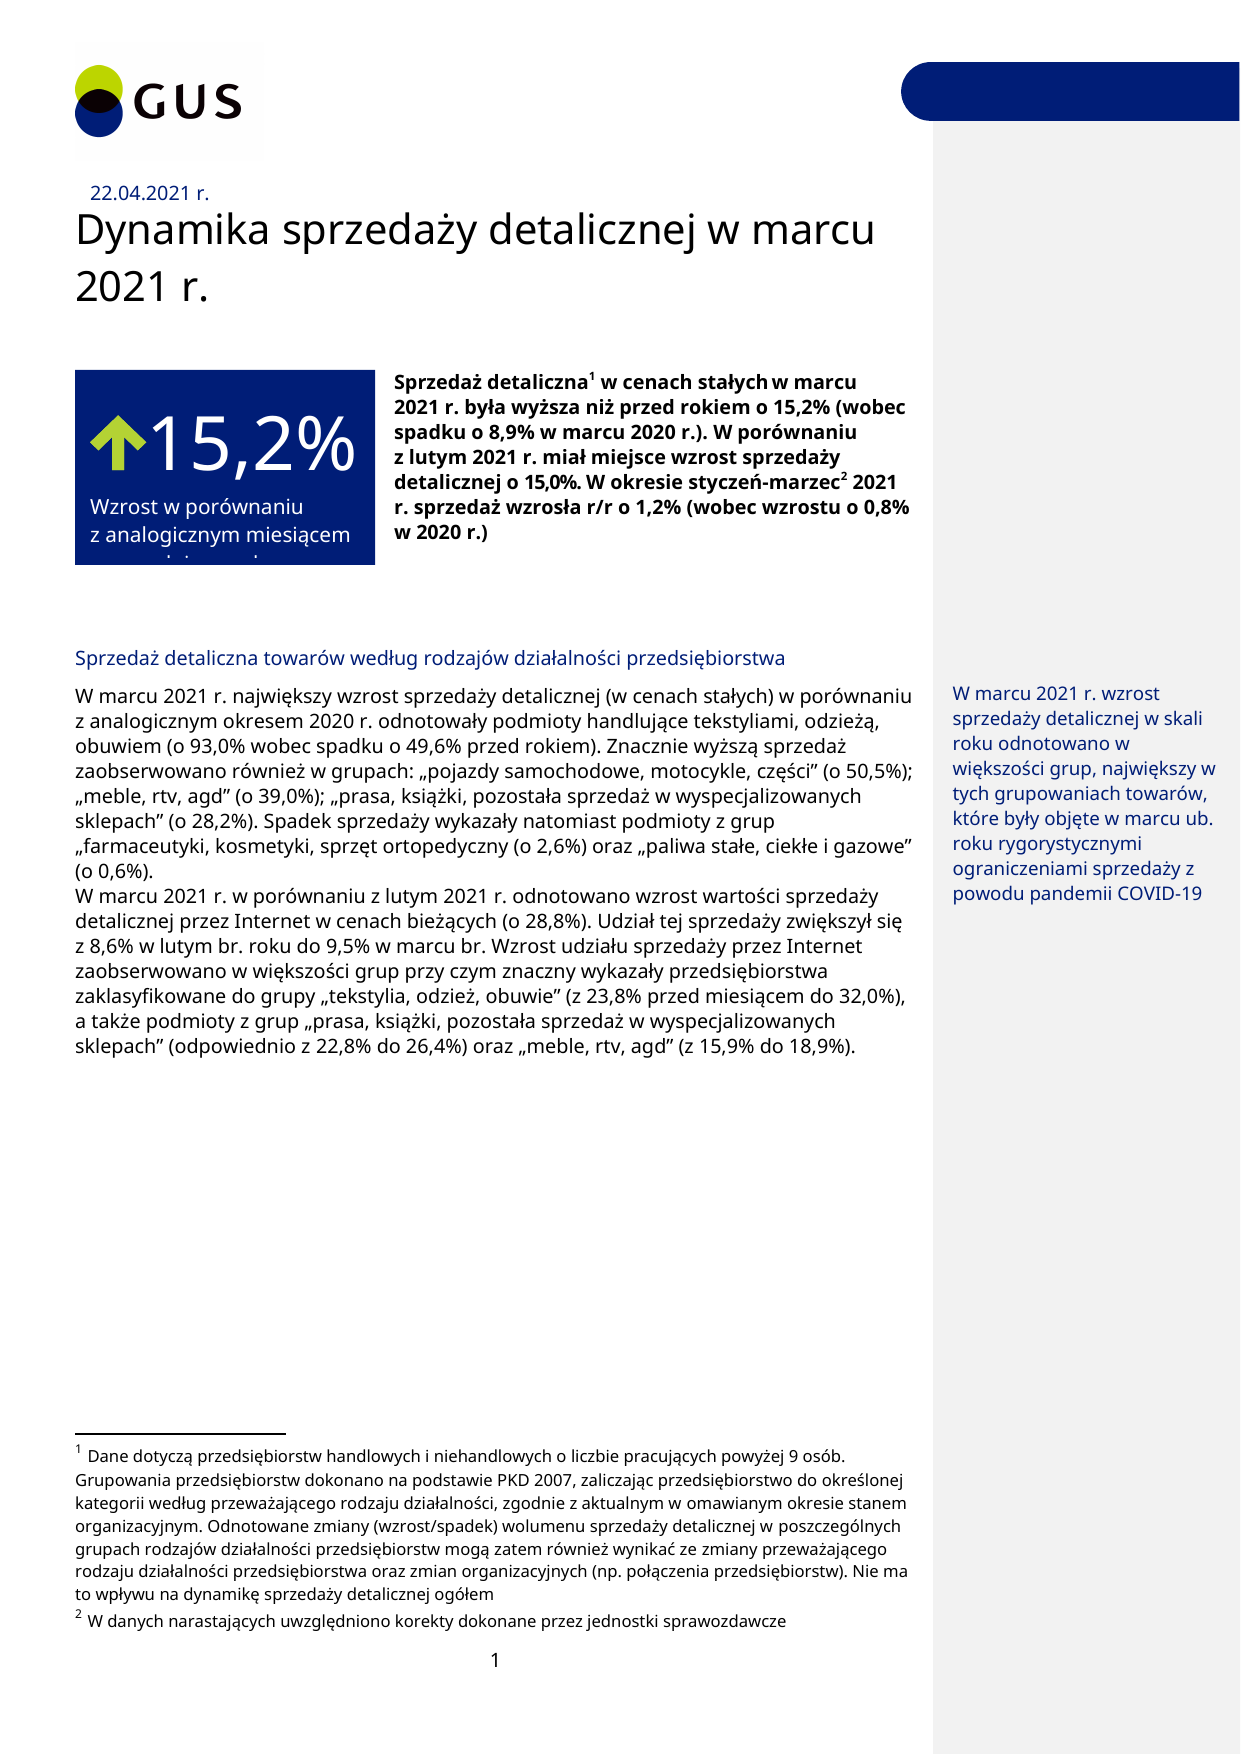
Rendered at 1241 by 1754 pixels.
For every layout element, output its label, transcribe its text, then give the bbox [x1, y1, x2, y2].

text Dynamika sprzedaży detalicznej w marcu 2021 r. [75, 200, 915, 313]
subtitle Sprzedaż detaliczna towarów według rodzajów działalności przedsiębiorstwa [75, 644, 915, 671]
text W marcu 2021 r. największy wzrost sprzedaży detalicznej (w cenach stałych) w porównaniu z analogicznym okresem 2020 r. odnotowały podmioty handlujące tekstyliami, odzieżą, obuwiem (o 93,0% wobec spadku o 49,6% przed rokiem). Znacznie wyższą sprzedaż zaobserwowano również w grupach: „pojazdy samochodowe, motocykle, części” (o 50,5%); „meble, rtv, agd” (o 39,0%); „prasa, książki, pozostała sprzedaż w wyspecjalizowanych sklepach” (o 28,2%). Spadek sprzedaży wykazały natomiast podmioty z grup „farmaceutyki, kosmetyki, sprzęt ortopedyczny (o 2,6%) oraz „paliwa stałe, ciekłe i gazowe” (o 0,6%). [75, 684, 915, 884]
picture [75, 42, 265, 161]
text Sprzedaż detaliczna w cenach stałych w marcu 2021 r. była wyższa niż przed rokiem o 15,2% (wobec spadku o 8,9% w marcu 2020 r.). W porównaniu z lutym 2021 r. miał miejsce wzrost sprzedaży detalicznej o 15,0%. W okresie styczeń-marzec 2021 r. sprzedaż wzrosła r/r o 1,2% (wobec wzrostu o 0,8% w 2020 r.) [376, 369, 915, 544]
text W marcu 2021 r. w porównaniu z lutym 2021 r. odnotowano wzrost wartości sprzedaży detalicznej przez Internet w cenach bieżących (o 28,8%). Udział tej sprzedaży zwiększył się z 8,6% w lutym br. roku do 9,5% w marcu br. Wzrost udziału sprzedaży przez Internet zaobserwowano w większości grup przy czym znaczny wykazały przedsiębiorstwa zaklasyfikowane do grupy „tekstylia, odzież, obuwie” (z 23,8% przed miesiącem do 32,0%), a także podmioty z grup „prasa, książki, pozostała sprzedaż w wyspecjalizowanych sklepach” (odpowiednio z 22,8% do 26,4%) oraz „meble, rtv, agd” (z 15,9% do 18,9%). [75, 884, 915, 1059]
